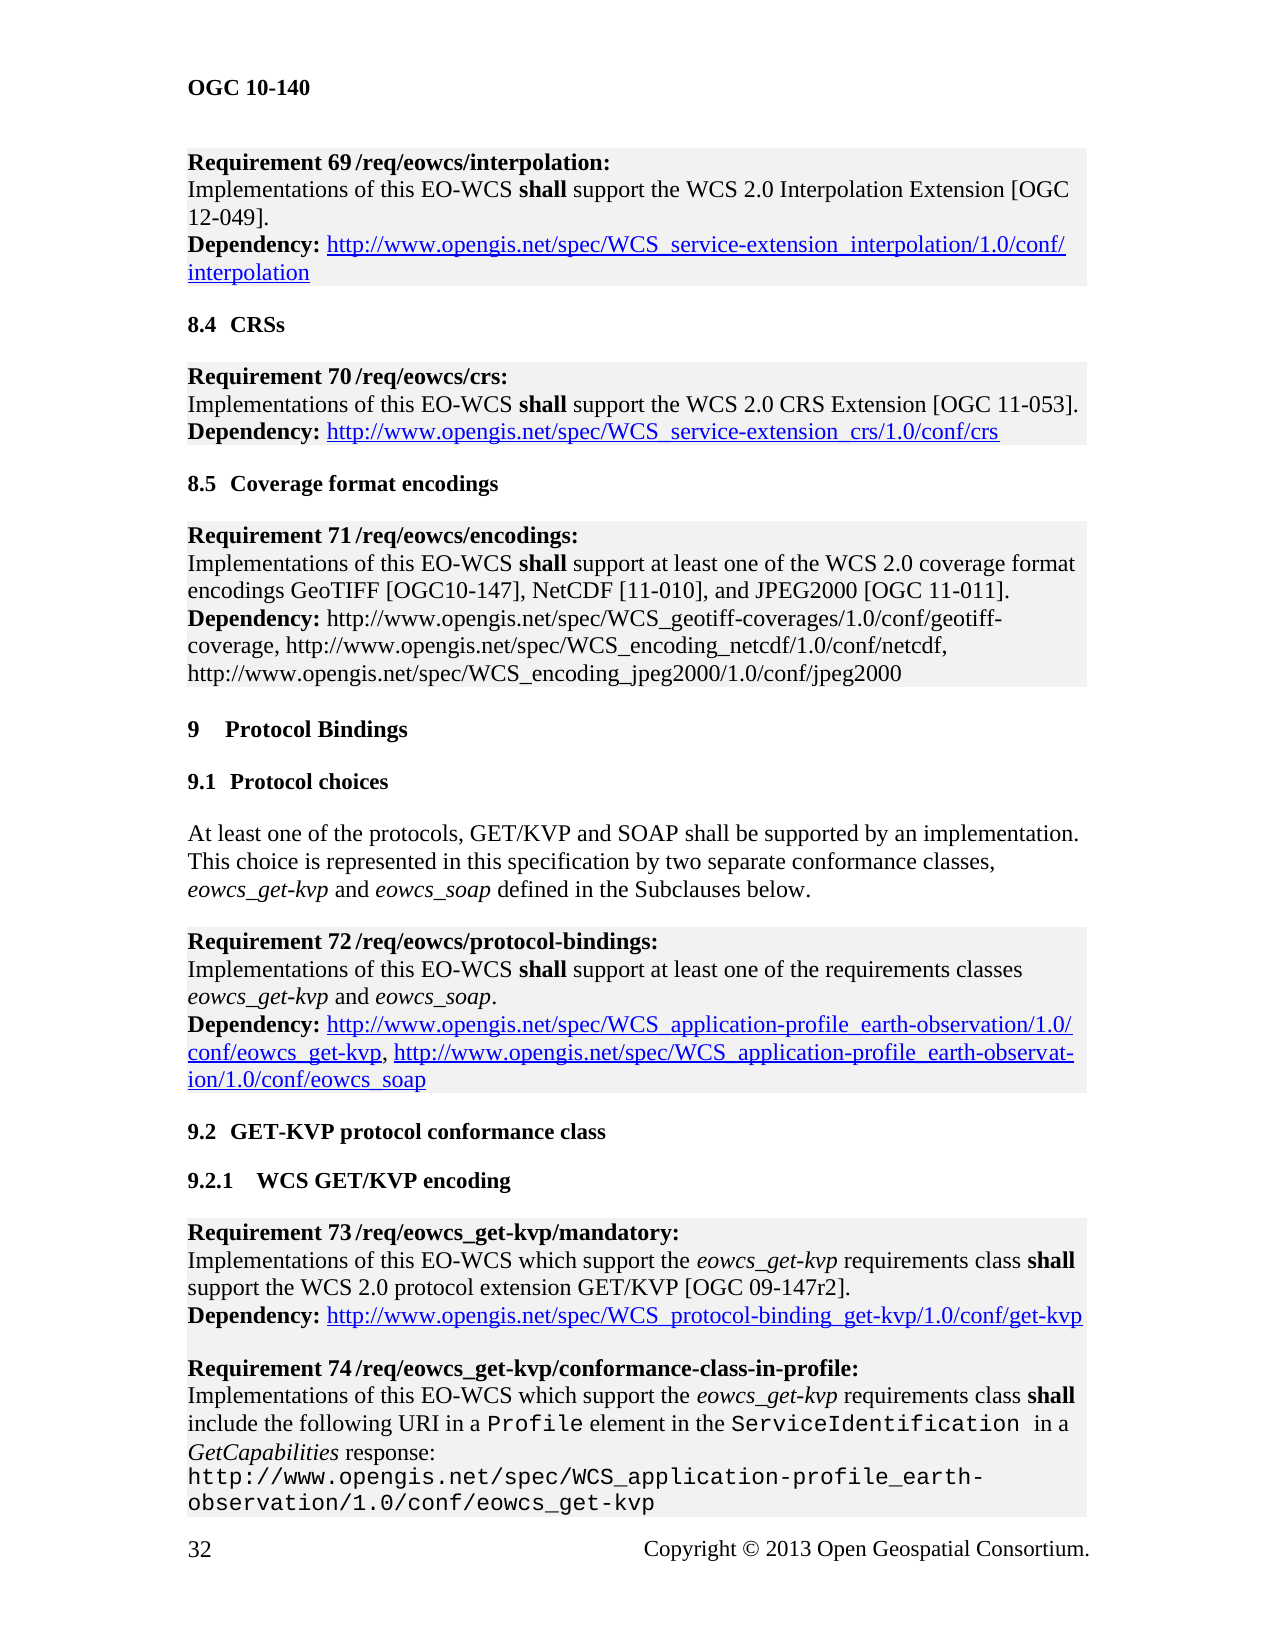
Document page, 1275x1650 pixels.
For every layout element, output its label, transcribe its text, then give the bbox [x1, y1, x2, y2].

subtitle Protocol choices [187, 768, 1087, 794]
list /req/eowcs_get-kvp/conformance-class-in-profile: Implementations of this EO-WCS which support the eowcs_get-kvp requirements class shall include the following URI in a Profile element in the ServiceIdentification in a GetCapabilities response: http://www.opengis.net/spec/WCS_application-profile_earth-observation/1.0/conf/eowcs_get-kvp [187, 1353, 1087, 1517]
list /req/eowcs/protocol-bindings: Implementations of this EO-WCS shall support at least one of the requirements classes eowcs_get-kvp and eowcs_soap. Dependency: http://www.opengis.net/spec/WCS_application-profile_earth-observation/1.0/conf/eowcs_get-kvp, http://www.opengis.net/spec/WCS_application-profile_earth-observation/1.0/conf/eowcs_soap [187, 927, 1087, 1093]
subtitle GET-KVP protocol conformance class [187, 1118, 1087, 1144]
list /req/eowcs/encodings: Implementations of this EO-WCS shall support at least one of the WCS 2.0 coverage format encodings GeoTIFF [OGC10-147], NetCDF [11-010], and JPEG2000 [OGC 11-011]. Dependency: http://www.opengis.net/spec/WCS_geotiff-coverages/1.0/conf/geotiff-coverage, http://www.opengis.net/spec/WCS_encoding_netcdf/1.0/conf/netcdf, http://www.opengis.net/spec/WCS_encoding_jpeg2000/1.0/conf/jpeg2000 [187, 521, 1087, 687]
subtitle Coverage format encodings [187, 470, 1087, 496]
subtitle Protocol Bindings [187, 715, 1087, 743]
subtitle WCS GET/KVP encoding [187, 1169, 1087, 1193]
list /req/eowcs/interpolation: Implementations of this EO-WCS shall support the WCS 2.0 Interpolation Extension [OGC 12-049]. Dependency: http://www.opengis.net/spec/WCS_service-extension_interpolation/1.0/conf/interpolation [187, 148, 1087, 286]
text At least one of the protocols, GET/KVP and SOAP shall be supported by an implementation. This choice is represented in this specification by two separate conformance classes, eowcs_get-kvp and eowcs_soap defined in the Subclauses below. [187, 819, 1087, 902]
subtitle CRSs [187, 311, 1087, 337]
list /req/eowcs/crs: Implementations of this EO-WCS shall support the WCS 2.0 CRS Extension [OGC 11-053]. Dependency: http://www.opengis.net/spec/WCS_service-extension_crs/1.0/conf/crs [187, 362, 1087, 445]
list /req/eowcs_get-kvp/mandatory: Implementations of this EO-WCS which support the eowcs_get-kvp requirements class shall support the WCS 2.0 protocol extension GET/KVP [OGC 09-147r2]. Dependency: http://www.opengis.net/spec/WCS_protocol-binding_get-kvp/1.0/conf/get-kvp [187, 1218, 1087, 1328]
